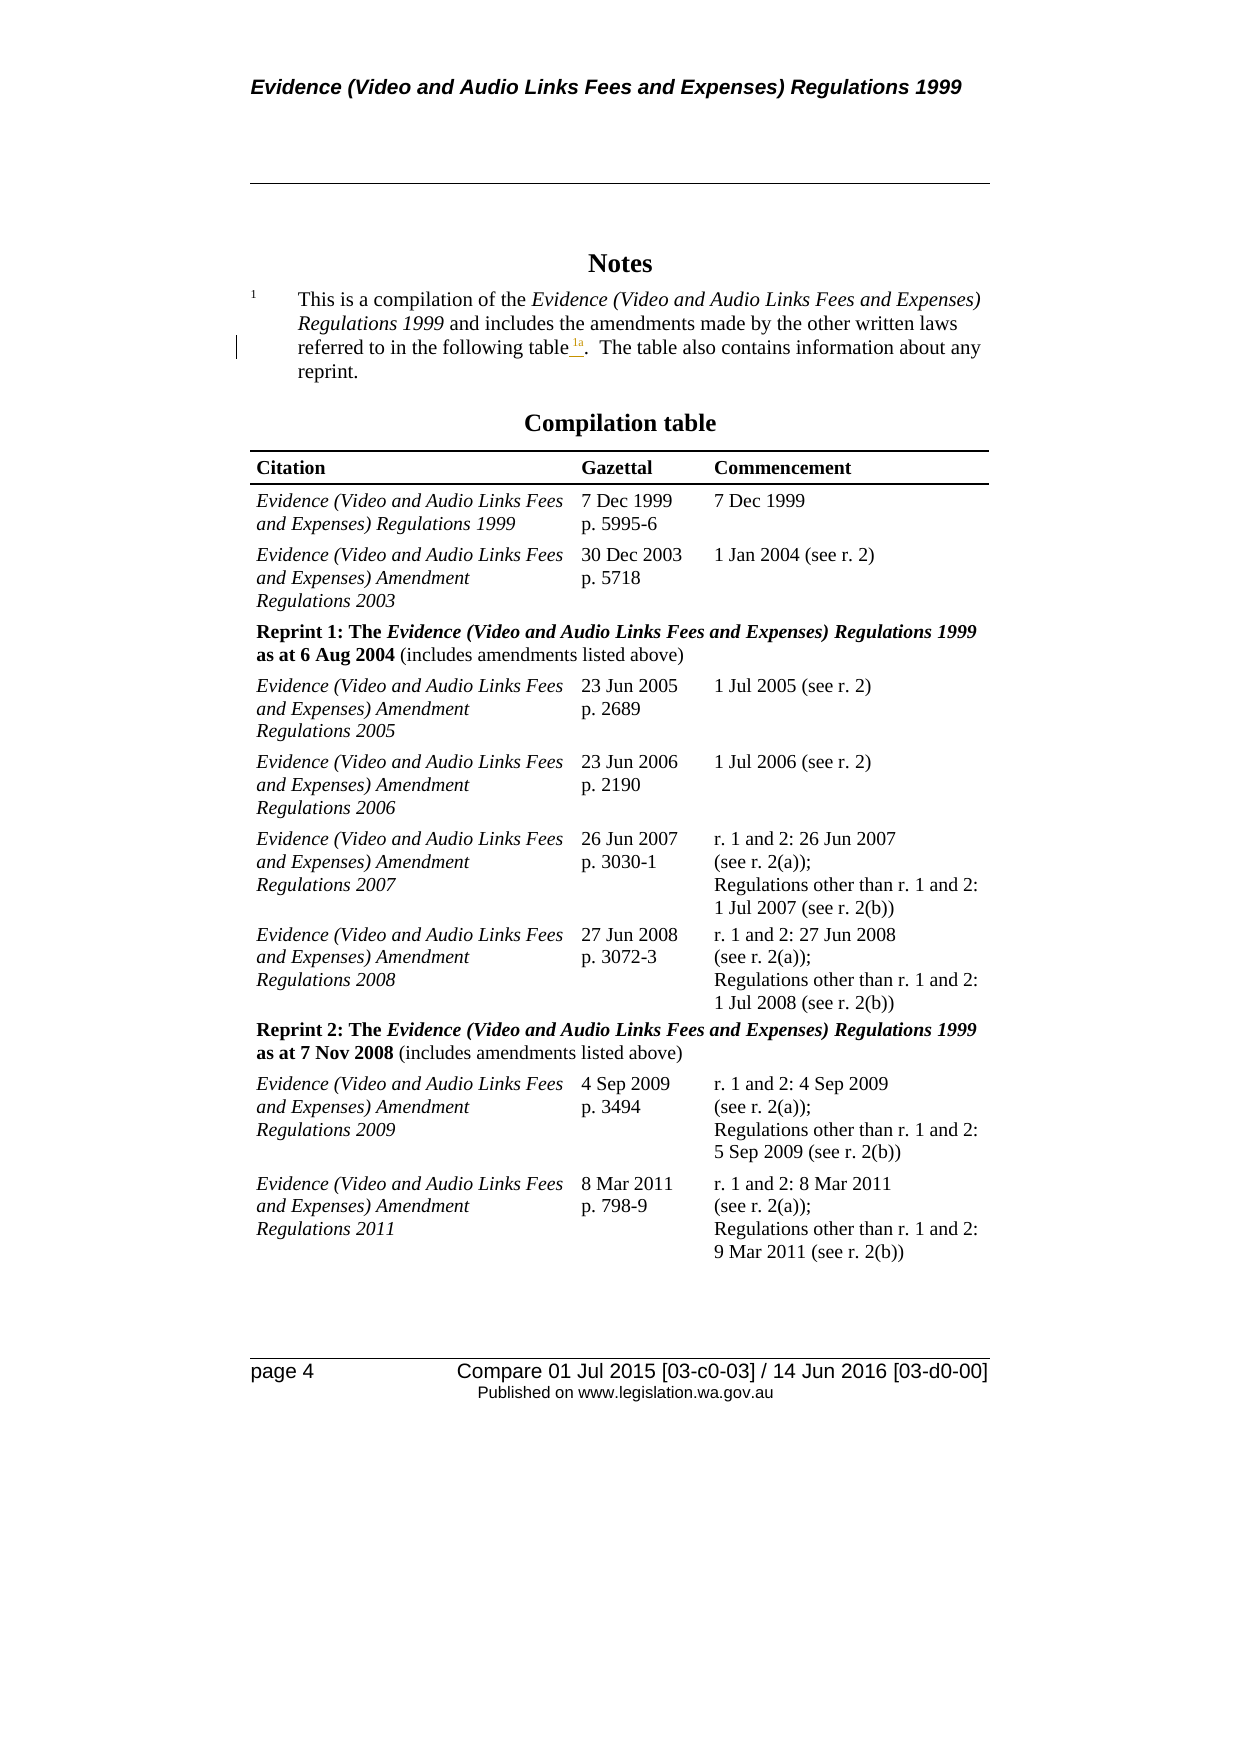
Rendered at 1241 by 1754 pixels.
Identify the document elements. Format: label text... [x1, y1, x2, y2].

table_cell 7 Dec 1999 [708, 485, 989, 539]
table_cell Reprint 1: The Evidence (Video and Audio Links Fees and Expenses) Regulations 1999 as at 6 Aug 2004 (includes amendments listed above) [250, 616, 989, 669]
table_cell 1 Jul 2005 (see r. 2) [708, 670, 989, 746]
table_cell 1 Jan 2004 (see r. 2) [708, 539, 989, 616]
table_header Commencement [708, 452, 989, 483]
table_cell 23 Jun 2005 p. 2689 [575, 670, 708, 746]
table_cell Evidence (Video and Audio Links Fees and Expenses) Regulations 1999 [250, 485, 575, 539]
table_cell r. 1 and 2: 27 Jun 2008 (see r. 2(a)); Regulations other than r. 1 and 2: 1 Jul 2008 (see r. 2(b)) [708, 919, 989, 1014]
table_cell 27 Jun 2008 p. 3072-3 [575, 919, 708, 1014]
table_cell 4 Sep 2009 p. 3494 [575, 1068, 708, 1167]
table_cell Evidence (Video and Audio Links Fees and Expenses) Amendment Regulations 2006 [250, 746, 575, 823]
table_header Gazettal [575, 452, 708, 483]
table_cell Evidence (Video and Audio Links Fees and Expenses) Amendment Regulations 2011 [250, 1168, 575, 1267]
table_cell Reprint 2: The Evidence (Video and Audio Links Fees and Expenses) Regulations 1999 as at 7 Nov 2008 (includes amendments listed above) [250, 1014, 989, 1068]
table_cell 8 Mar 2011 p. 798-9 [575, 1168, 708, 1267]
table_cell Evidence (Video and Audio Links Fees and Expenses) Amendment Regulations 2003 [250, 539, 575, 616]
table_cell Evidence (Video and Audio Links Fees and Expenses) Amendment Regulations 2007 [250, 823, 575, 918]
table_cell 26 Jun 2007 p. 3030-1 [575, 823, 708, 918]
table_cell Evidence (Video and Audio Links Fees and Expenses) Amendment Regulations 2005 [250, 670, 575, 746]
table_cell 30 Dec 2003 p. 5718 [575, 539, 708, 616]
table_cell r. 1 and 2: 8 Mar 2011 (see r. 2(a)); Regulations other than r. 1 and 2: 9 Mar 2011 (see r. 2(b)) [708, 1168, 989, 1267]
table_cell r. 1 and 2: 26 Jun 2007 (see r. 2(a)); Regulations other than r. 1 and 2: 1 Jul 2007 (see r. 2(b)) [708, 823, 989, 918]
table_header Citation [250, 452, 575, 483]
subtitle Compilation table [250, 408, 990, 437]
table_cell 1 Jul 2006 (see r. 2) [708, 746, 989, 823]
table_cell 23 Jun 2006 p. 2190 [575, 746, 708, 823]
text 1 This is a compilation of the Evidence (Video and Audio Links Fees and Expenses) Regulations 1999 and includes the amendments made by the other written laws referred to in the following table. The table also contains information about any reprint. [250, 287, 990, 383]
table_cell Evidence (Video and Audio Links Fees and Expenses) Amendment Regulations 2008 [250, 919, 575, 1014]
table_cell r. 1 and 2: 4 Sep 2009 (see r. 2(a)); Regulations other than r. 1 and 2: 5 Sep 2009 (see r. 2(b)) [708, 1068, 989, 1167]
table_cell Evidence (Video and Audio Links Fees and Expenses) Amendment Regulations 2009 [250, 1068, 575, 1167]
table_cell 7 Dec 1999 p. 5995-6 [575, 485, 708, 539]
subtitle Notes [250, 247, 990, 279]
